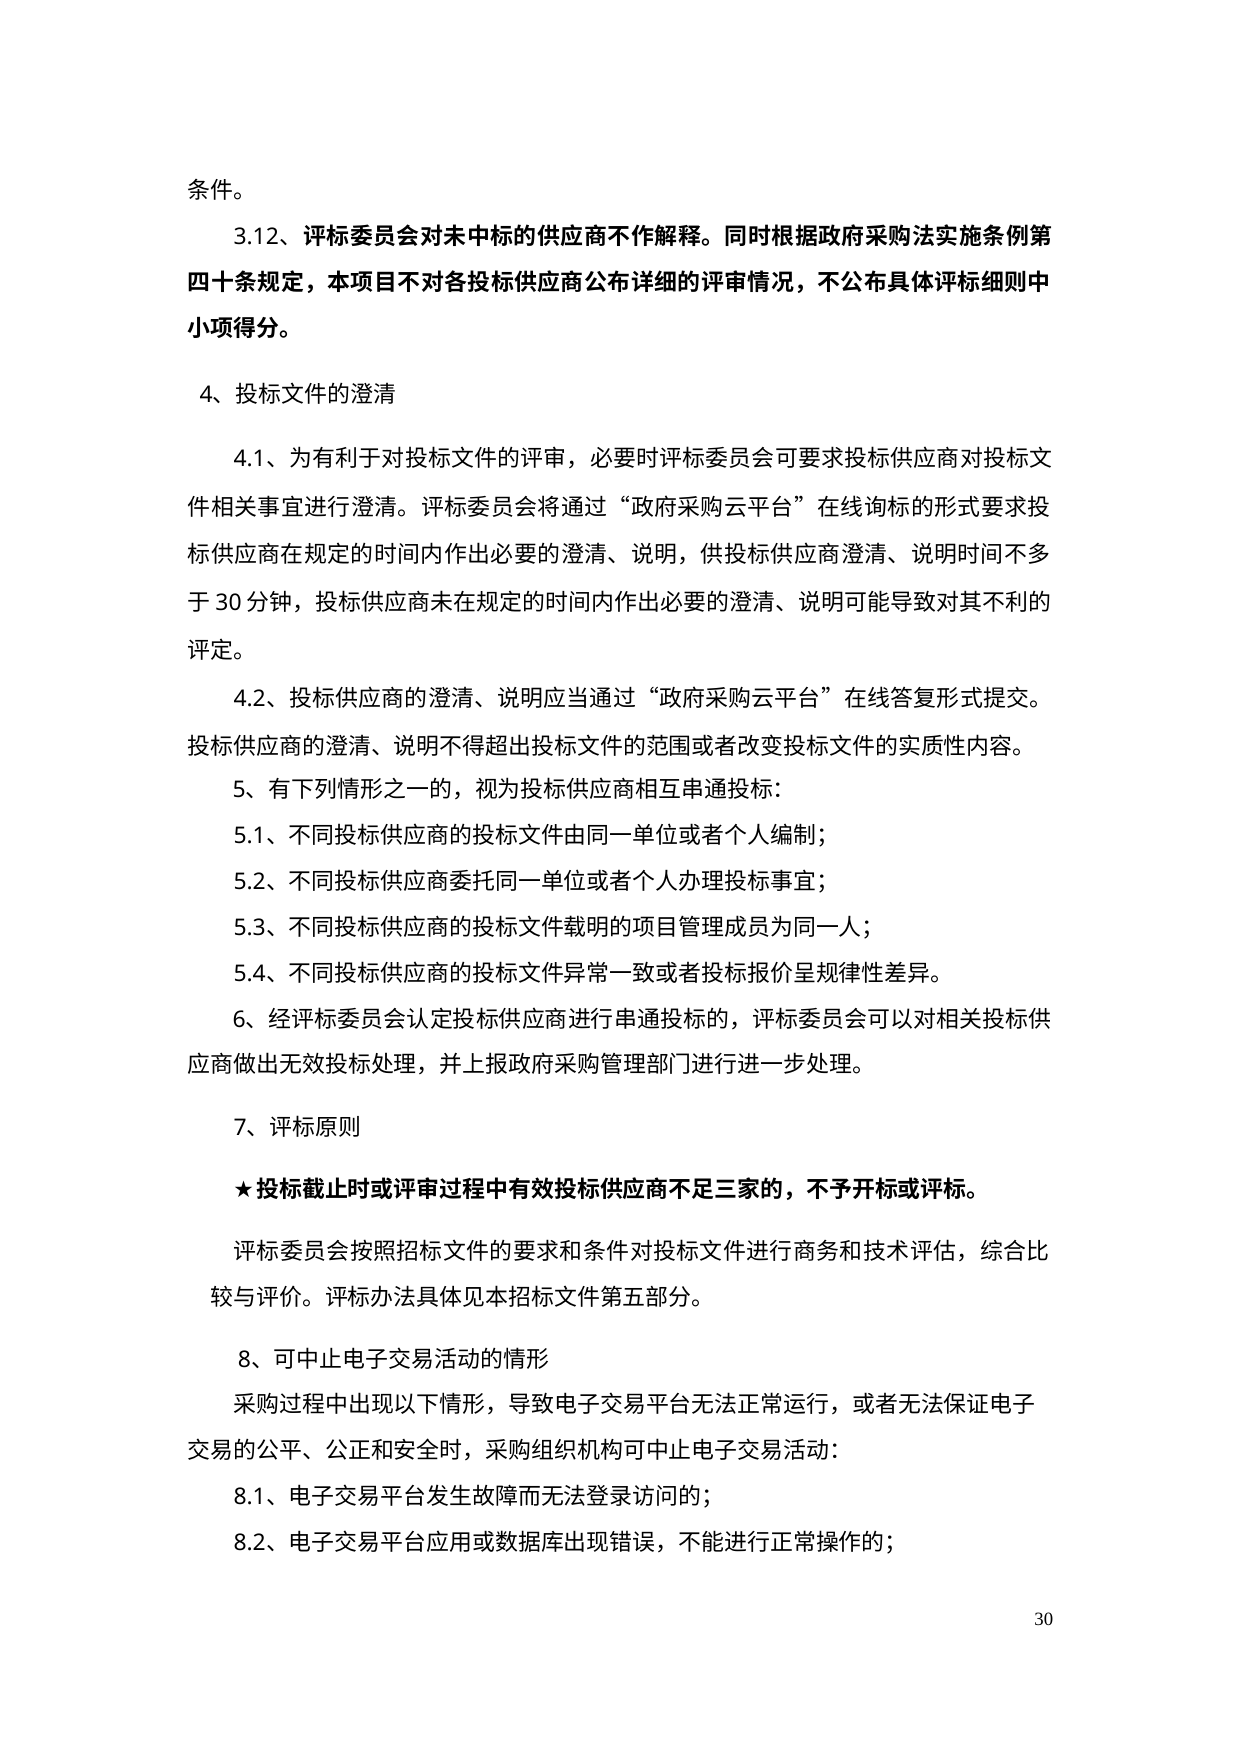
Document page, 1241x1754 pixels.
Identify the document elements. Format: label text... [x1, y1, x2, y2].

text 5.2、不同投标供应商委托同一单位或者个人办理投标事宜； [187, 853, 1053, 899]
text 4、投标文件的澄清 [187, 362, 1053, 409]
text 8.1、电子交易平台发生故障而无法登录访问的； [187, 1468, 1053, 1514]
text 5.3、不同投标供应商的投标文件载明的项目管理成员为同一人； [187, 899, 1053, 944]
text ★投标截止时或评审过程中有效投标供应商不足三家的，不予开标或评标。 [210, 1160, 1053, 1206]
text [187, 162, 1053, 208]
text 5、有下列情形之一的，视为投标供应商相互串通投标： [187, 761, 1053, 807]
text 5.1、不同投标供应商的投标文件由同一单位或者个人编制； [187, 807, 1053, 853]
text 4.1、为有利于对投标文件的评审，必要时评标委员会可要求投标供应商对投标文件相关事宜进行澄清。评标委员会将通过“政府采购云平台”在线询标的形式要求投标供应商在规定的时间内作出必要的澄清、说明，供投标供应商澄清、说明时间不多于30分钟，投标供应商未在规定的时间内作出必要的澄清、说明可能导致对其不利的评定。 [187, 426, 1053, 665]
text 7、评标原则 [187, 1098, 1053, 1144]
text 6、经评标委员会认定投标供应商进行串通投标的，评标委员会可以对相关投标供应商做出无效投标处理，并上报政府采购管理部门进行进一步处理。 [187, 990, 1053, 1082]
text 8、可中止电子交易活动的情形 [187, 1330, 1053, 1376]
text 4.2、投标供应商的澄清、说明应当通过“政府采购云平台”在线答复形式提交。投标供应商的澄清、说明不得超出投标文件的范围或者改变投标文件的实质性内容。 [187, 665, 1053, 761]
text 评标委员会按照招标文件的要求和条件对投标文件进行商务和技术评估，综合比较与评价。评标办法具体见本招标文件第五部分。 [210, 1222, 1053, 1314]
text 8.2、电子交易平台应用或数据库出现错误，不能进行正常操作的； [187, 1514, 1053, 1559]
text 5.4、不同投标供应商的投标文件异常一致或者投标报价呈规律性差异。 [187, 944, 1053, 990]
text 3.12、评标委员会对未中标的供应商不作解释。同时根据政府采购法实施条例第四十条规定，本项目不对各投标供应商公布详细的评审情况，不公布具体评标细则中小项得分。 [187, 208, 1053, 345]
text 采购过程中出现以下情形，导致电子交易平台无法正常运行，或者无法保证电子交易的公平、公正和安全时，采购组织机构可中止电子交易活动： [187, 1376, 1053, 1468]
